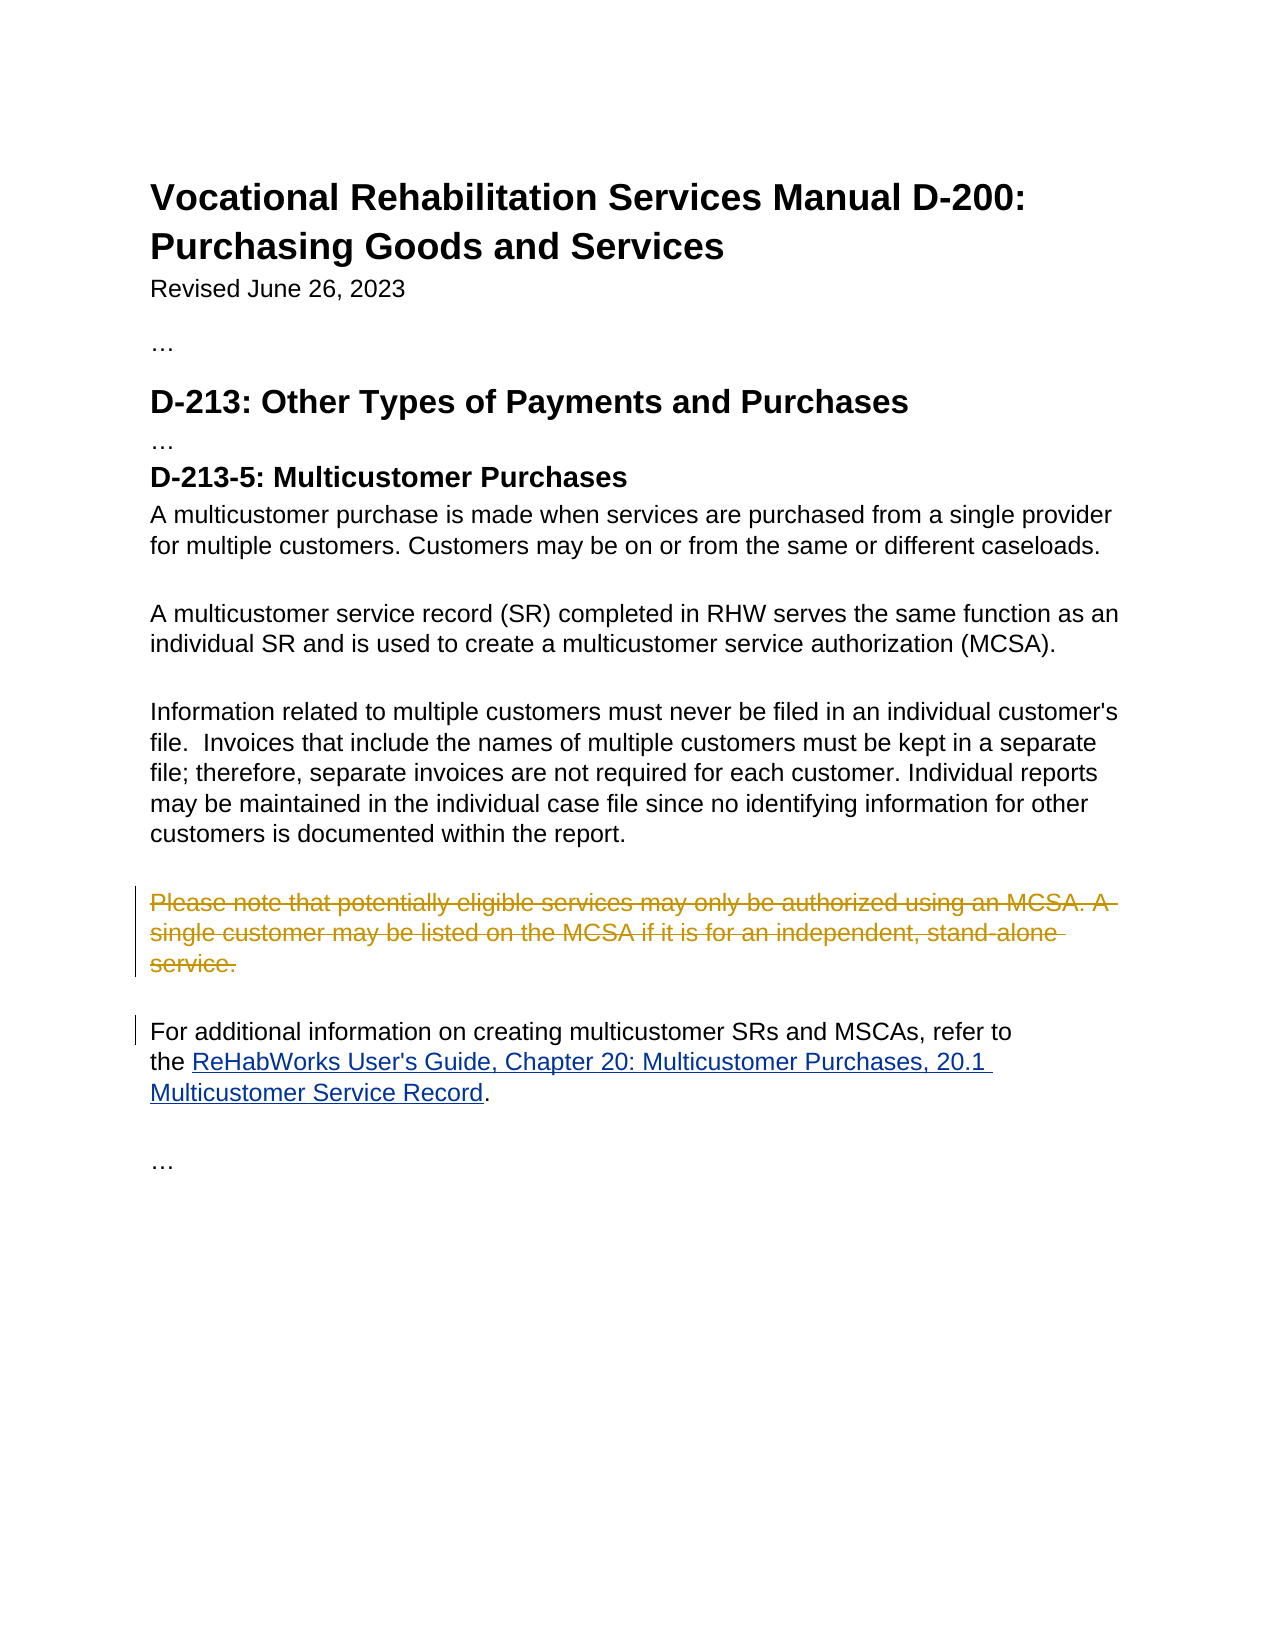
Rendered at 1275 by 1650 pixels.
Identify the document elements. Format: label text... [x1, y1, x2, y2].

text A multicustomer purchase is made when services are purchased from a single provider for multiple customers. Customers may be on or from the same or different caseloads. [150, 498, 1125, 559]
text Revised June 26, 2023 [150, 274, 1125, 303]
subtitle D-213: Other Types of Payments and Purchases [150, 382, 1125, 420]
subtitle D-213-5: Multicustomer Purchases [150, 460, 1125, 493]
text … [150, 328, 1125, 357]
text … [150, 1144, 1125, 1174]
subtitle Vocational Rehabilitation Services Manual D-200: Purchasing Goods and Services [150, 175, 1125, 268]
text … [150, 426, 1125, 455]
text For additional information on creating multicustomer SRs and MSCAs, refer to the ReHabWorks User's Guide, Chapter 20: Multicustomer Purchases, 20.1 Multicustomer Service Record. [150, 1015, 1125, 1106]
text A multicustomer service record (SR) completed in RHW serves the same function as an individual SR and is used to create a multicustomer service authorization (MCSA). [150, 597, 1125, 658]
text Information related to multiple customers must never be filed in an individual customer's file. Invoices that include the names of multiple customers must be kept in a separate file; therefore, separate invoices are not required for each customer. Individual reports may be maintained in the individual case file since no identifying information for other customers is documented within the report. [150, 696, 1125, 848]
